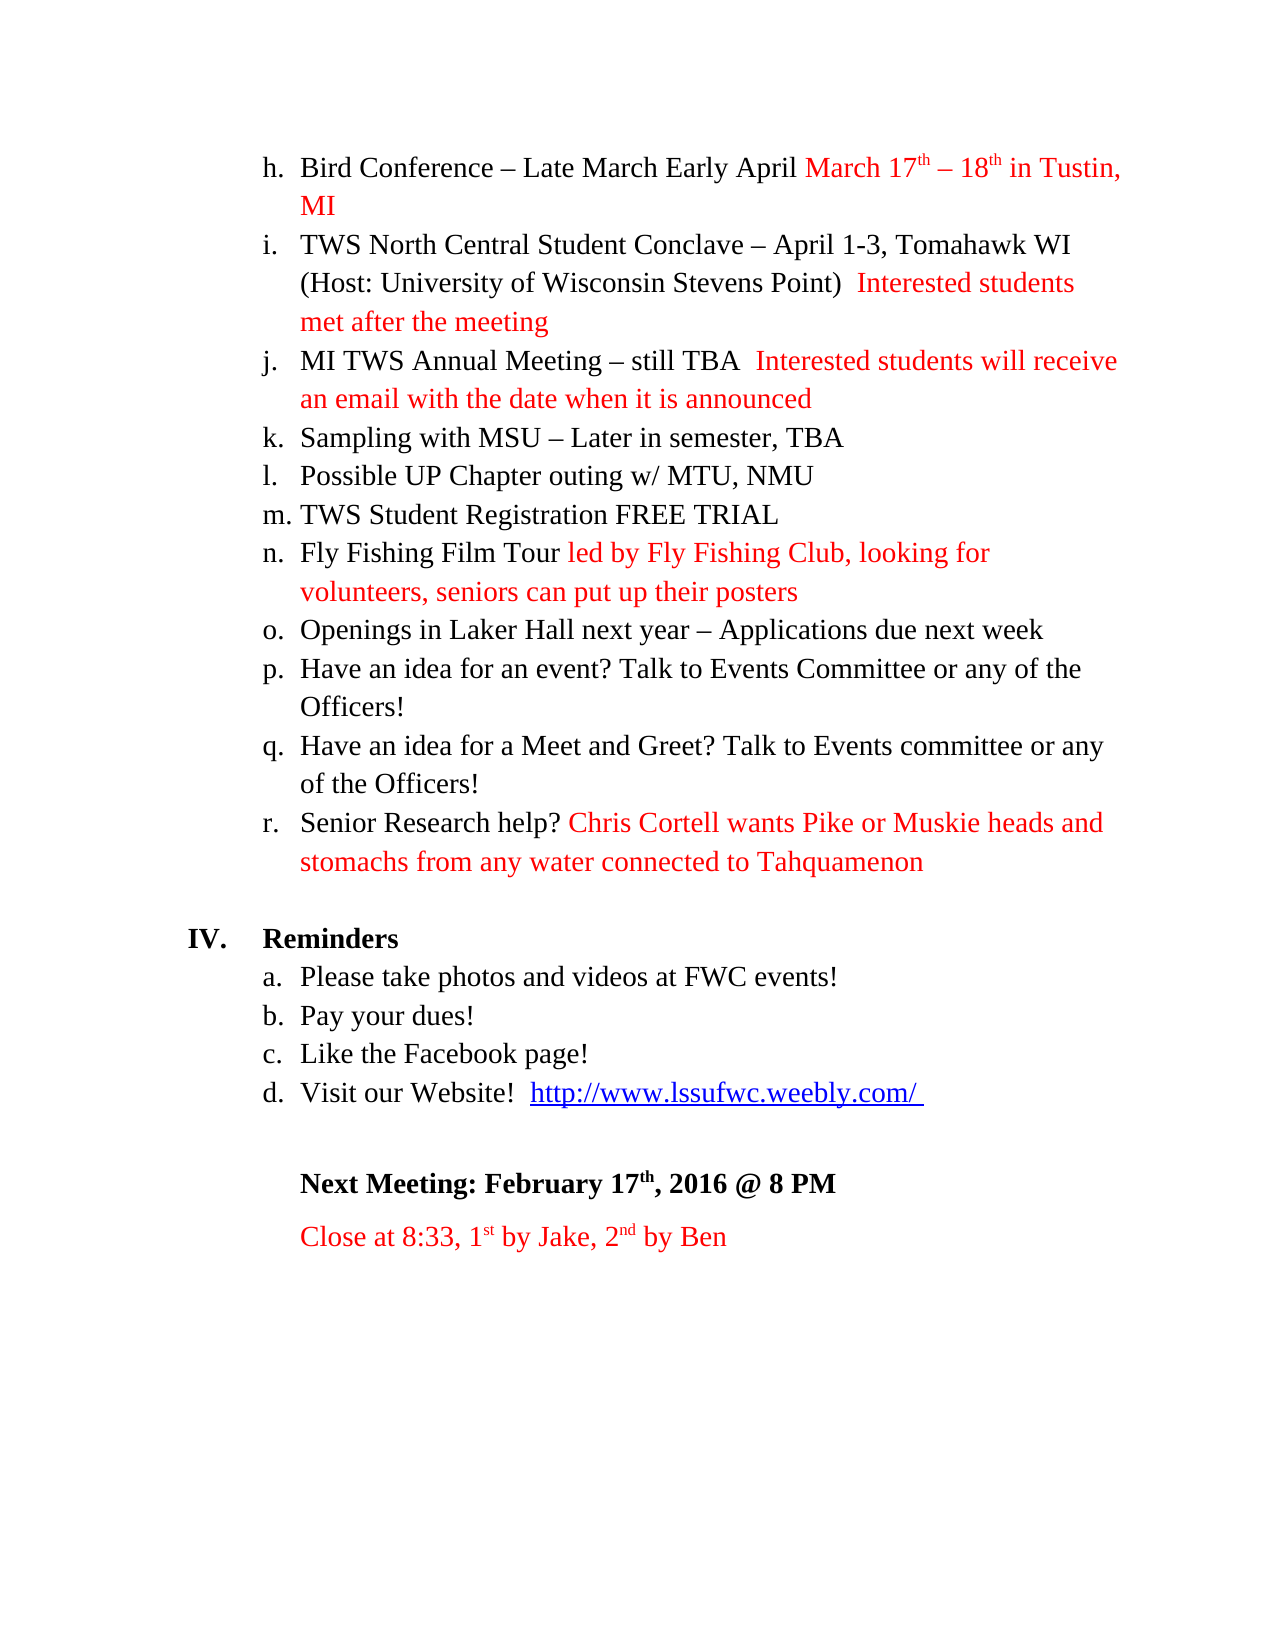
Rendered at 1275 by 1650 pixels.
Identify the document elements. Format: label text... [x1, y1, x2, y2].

list Sampling with MSU – Later in semester, TBA [262, 420, 1125, 453]
text Next Meeting: February 17th, 2016 @ 8 PM [225, 1166, 1125, 1200]
list Pay your dues! [262, 998, 1125, 1031]
list Bird Conference – Late March Early April March 17th – 18th in Tustin, MI [262, 150, 1125, 222]
list Have an idea for an event? Talk to Events Committee or any of the Officers! [262, 651, 1125, 723]
list Please take photos and videos at FWC events! [262, 959, 1125, 993]
list Possible UP Chapter outing w/ MTU, NMU [262, 458, 1125, 492]
list Senior Research help? Chris Cortell wants Pike or Muskie heads and stomachs from any water connected to Tahquamenon [262, 805, 1125, 877]
list Like the Facebook page! [262, 1036, 1125, 1070]
list TWS North Central Student Conclave – April 1-3, Tomahawk WI (Host: University of Wisconsin Stevens Point) Interested students met after the meeting [262, 227, 1125, 338]
list Fly Fishing Film Tour led by Fly Fishing Club, looking for volunteers, seniors can put up their posters [262, 535, 1125, 607]
list Visit our Website! http://www.lssufwc.weebly.com/ [262, 1075, 1125, 1108]
list Openings in Laker Hall next year – Applications due next week [262, 612, 1125, 646]
list Have an idea for a Meet and Greet? Talk to Events committee or any of the Officers! [262, 728, 1125, 800]
list Reminders [187, 921, 1125, 954]
list TWS Student Registration FREE TRIAL [262, 497, 1125, 530]
list MI TWS Annual Meeting – still TBA Interested students will receive an email with the date when it is announced [262, 343, 1125, 415]
text Close at 8:33, 1st by Jake, 2nd by Ben [225, 1219, 1125, 1253]
